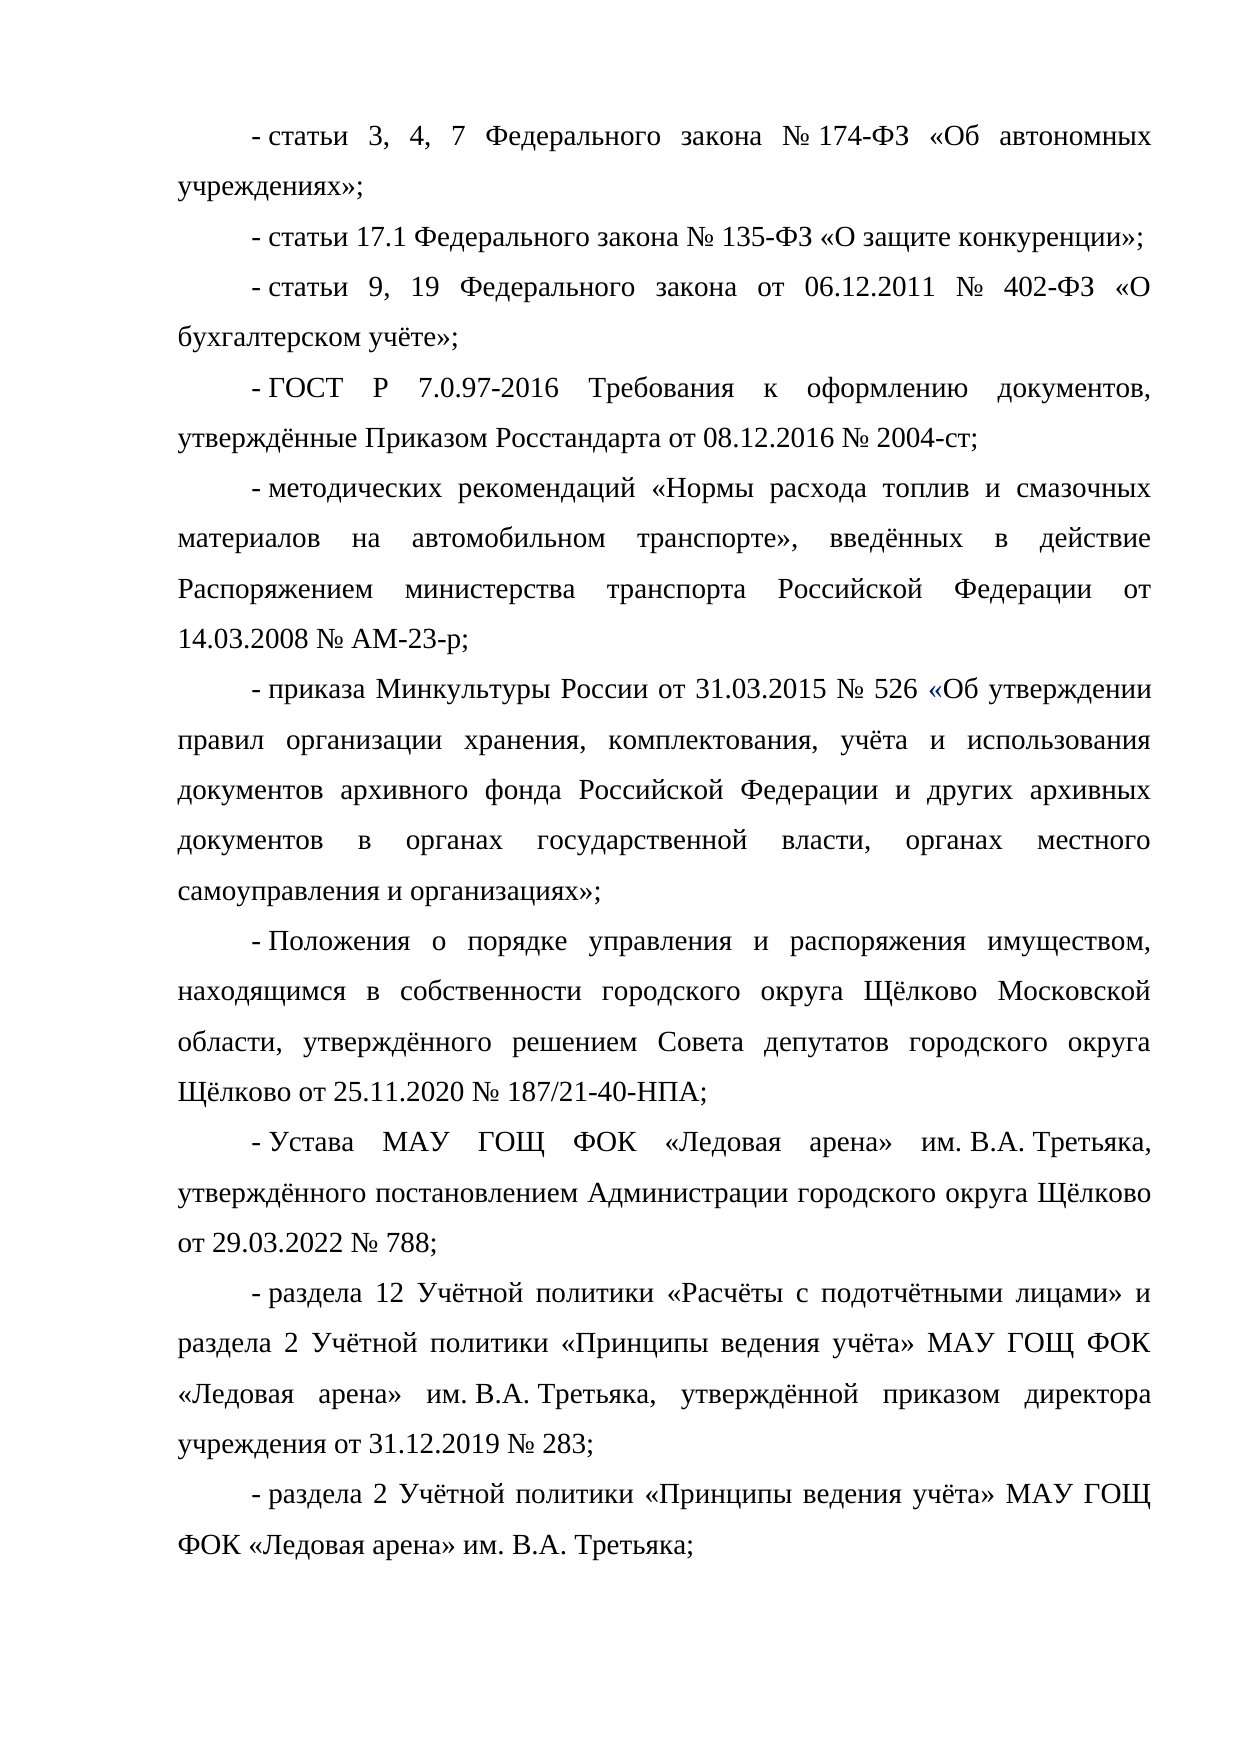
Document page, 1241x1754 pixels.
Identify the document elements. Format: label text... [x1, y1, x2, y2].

text - статьи 9, 19 Федерального закона от 06.12.2011 № 402-ФЗ «О бухгалтерском учёте»; [177, 269, 1152, 353]
text - статьи 3, 4, 7 Федерального закона № 174-ФЗ «Об автономных учреждениях»; [177, 118, 1152, 202]
text - ГОСТ Р 7.0.97-2016 Требования к оформлению документов, утверждённые Приказом Росстандарта от 08.12.2016 № 2004-ст; [177, 370, 1152, 453]
text - Устава МАУ ГОЩ ФОК «Ледовая арена» им. В.А. Третьяка, утверждённого постановлением Администрации городского округа Щёлково от 29.03.2022 № 788; [177, 1124, 1152, 1258]
text - методических рекомендаций «Нормы расхода топлив и смазочных материалов на автомобильном транспорте», введённых в действие Распоряжением министерства транспорта Российской Федерации от 14.03.2008 № АМ-23-р; [177, 470, 1152, 655]
text - Положения о порядке управления и распоряжения имуществом, находящимся в собственности городского округа Щёлково Московской области, утверждённого решением Совета депутатов городского округа Щёлково от 25.11.2020 № 187/21-40-НПА; [177, 923, 1152, 1108]
text - раздела 2 Учётной политики «Принципы ведения учёта» МАУ ГОЩ ФОК «Ледовая арена» им. В.А. Третьяка; [177, 1477, 1152, 1560]
text - раздела 12 Учётной политики «Расчёты с подотчётными лицами» и раздела 2 Учётной политики «Принципы ведения учёта» МАУ ГОЩ ФОК «Ледовая арена» им. В.А. Третьяка, утверждённой приказом директора учреждения от 31.12.2019 № 283; [177, 1275, 1152, 1460]
text - приказа Минкультуры России от 31.03.2015 № 526 «Об утверждении правил организации хранения, комплектования, учёта и использования документов архивного фонда Российской Федерации и других архивных документов в органах государственной власти, органах местного самоуправления и организациях»; [177, 672, 1152, 906]
text - статьи 17.1 Федерального закона № 135-ФЗ «О защите конкуренции»; [177, 219, 1152, 252]
